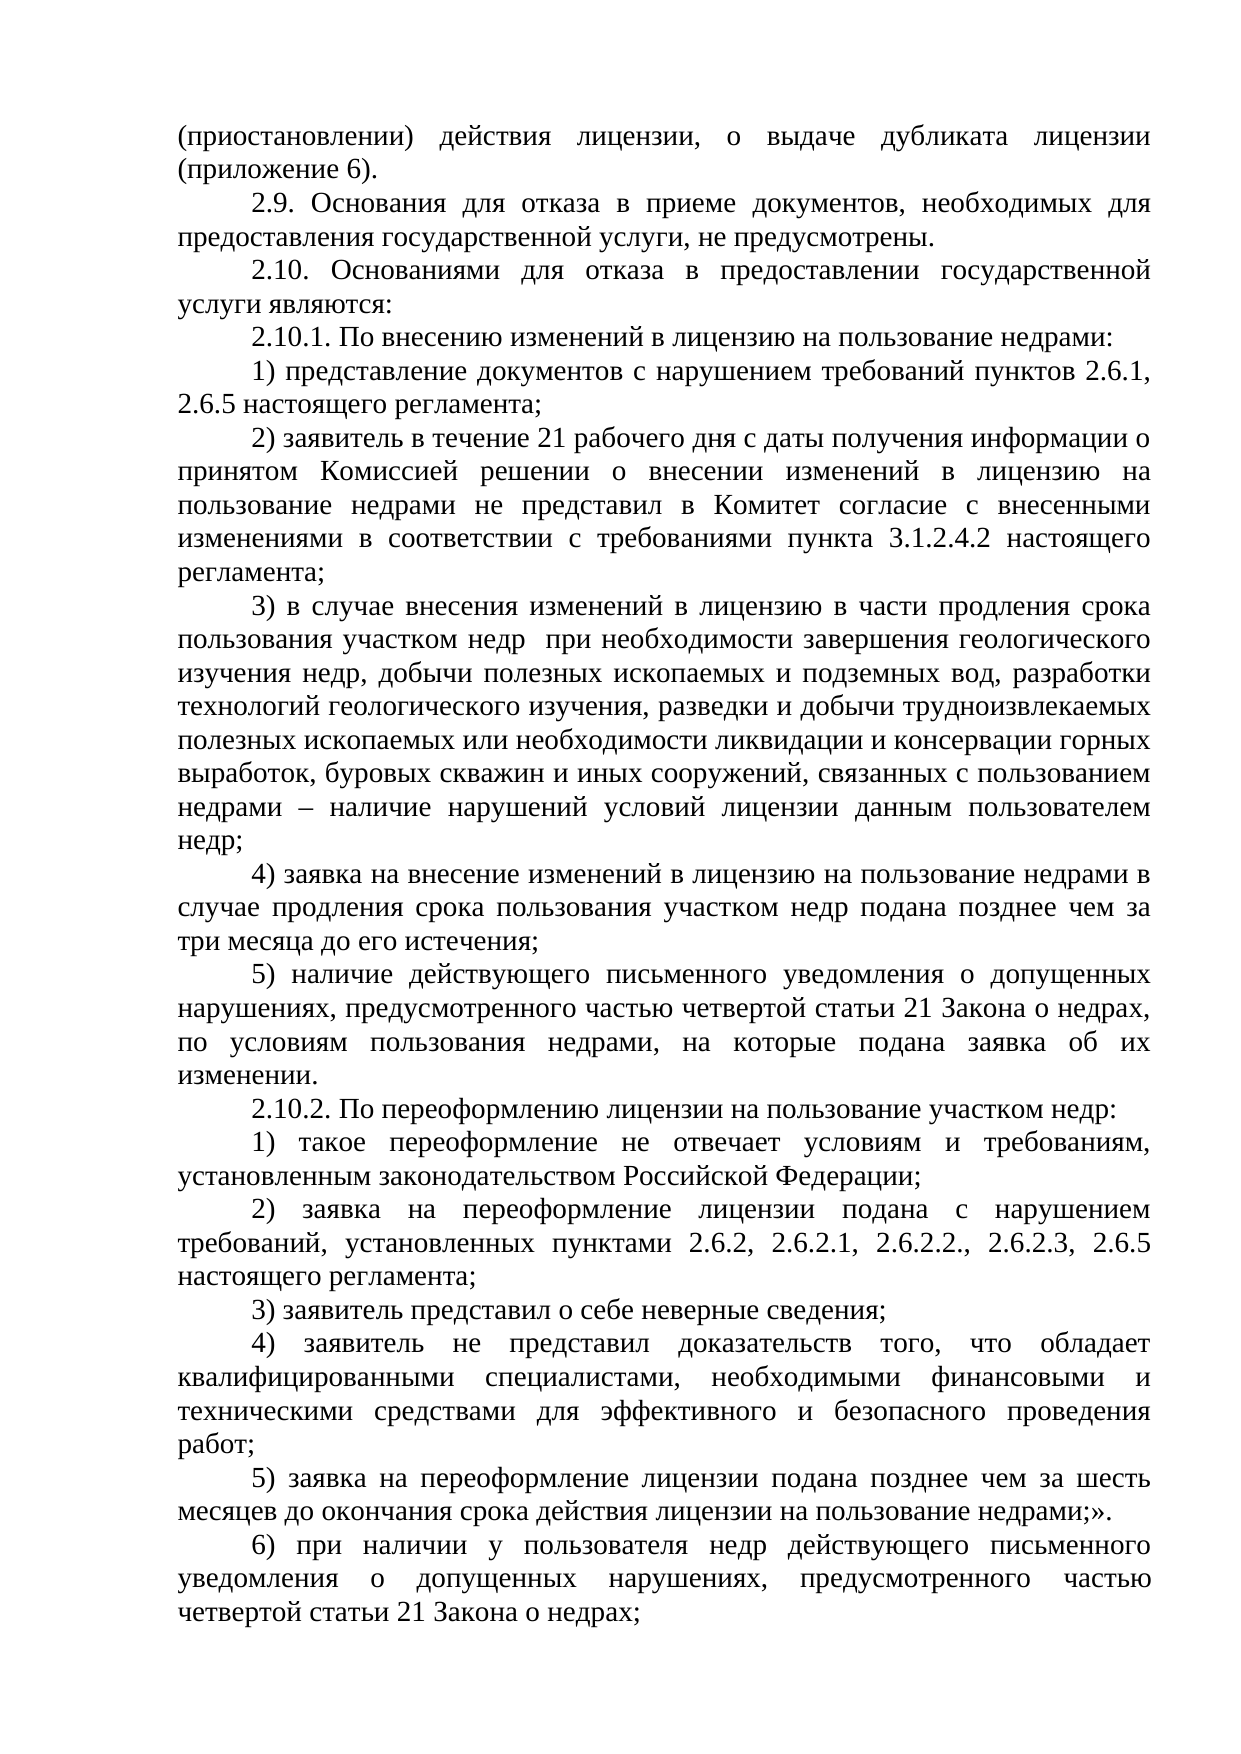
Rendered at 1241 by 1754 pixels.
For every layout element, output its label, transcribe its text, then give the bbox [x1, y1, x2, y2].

text 5) заявка на переоформление лицензии подана позднее чем за шесть месяцев до окончания срока действия лицензии на пользование недрами;». [177, 1460, 1152, 1527]
text 1) такое переоформление не отвечает условиям и требованиям, установленным законодательством Российской Федерации; [177, 1124, 1152, 1191]
text 3) заявитель представил о себе неверные сведения; [177, 1292, 1152, 1326]
text 3) в случае внесения изменений в лицензию в части продления срока пользования участком недр при необходимости завершения геологического изучения недр, добычи полезных ископаемых и подземных вод, разработки технологий геологического изучения, разведки и добычи трудноизвлекаемых полезных ископаемых или необходимости ликвидации и консервации горных выработок, буровых скважин и иных сооружений, связанных с пользованием недрами – наличие нарушений условий лицензии данным пользователем недр; [177, 588, 1152, 856]
text 1) представление документов с нарушением требований пунктов 2.6.1, 2.6.5 настоящего регламента; [177, 353, 1152, 420]
text 2.10.1. По внесению изменений в лицензию на пользование недрами: [177, 319, 1152, 353]
text 2) заявка на переоформление лицензии подана с нарушением требований, установленных пунктами 2.6.2, 2.6.2.1, 2.6.2.2., 2.6.2.3, 2.6.5 настоящего регламента; [177, 1191, 1152, 1292]
text 2) заявитель в течение 21 рабочего дня с даты получения информации о принятом Комиссией решении о внесении изменений в лицензию на пользование недрами не представил в Комитет согласие с внесенными изменениями в соответствии с требованиями пункта 3.1.2.4.2 настоящего регламента; [177, 420, 1152, 588]
text 2.10.2. По переоформлению лицензии на пользование участком недр: [177, 1091, 1152, 1124]
text 2.9. Основания для отказа в приеме документов, необходимых для предоставления государственной услуги, не предусмотрены. [177, 185, 1152, 252]
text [177, 118, 1152, 185]
text 5) наличие действующего письменного уведомления о допущенных нарушениях, предусмотренного частью четвертой статьи 21 Закона о недрах, по условиям пользования недрами, на которые подана заявка об их изменении. [177, 957, 1152, 1091]
text 2.10. Основаниями для отказа в предоставлении государственной услуги являются: [177, 252, 1152, 319]
text 4) заявитель не представил доказательств того, что обладает квалифицированными специалистами, необходимыми финансовыми и техническими средствами для эффективного и безопасного проведения работ; [177, 1326, 1152, 1460]
text 4) заявка на внесение изменений в лицензию на пользование недрами в случае продления срока пользования участком недр подана позднее чем за три месяца до его истечения; [177, 856, 1152, 957]
text 6) при наличии у пользователя недр действующего письменного уведомления о допущенных нарушениях, предусмотренного частью четвертой статьи 21 Закона о недрах; [177, 1527, 1152, 1627]
